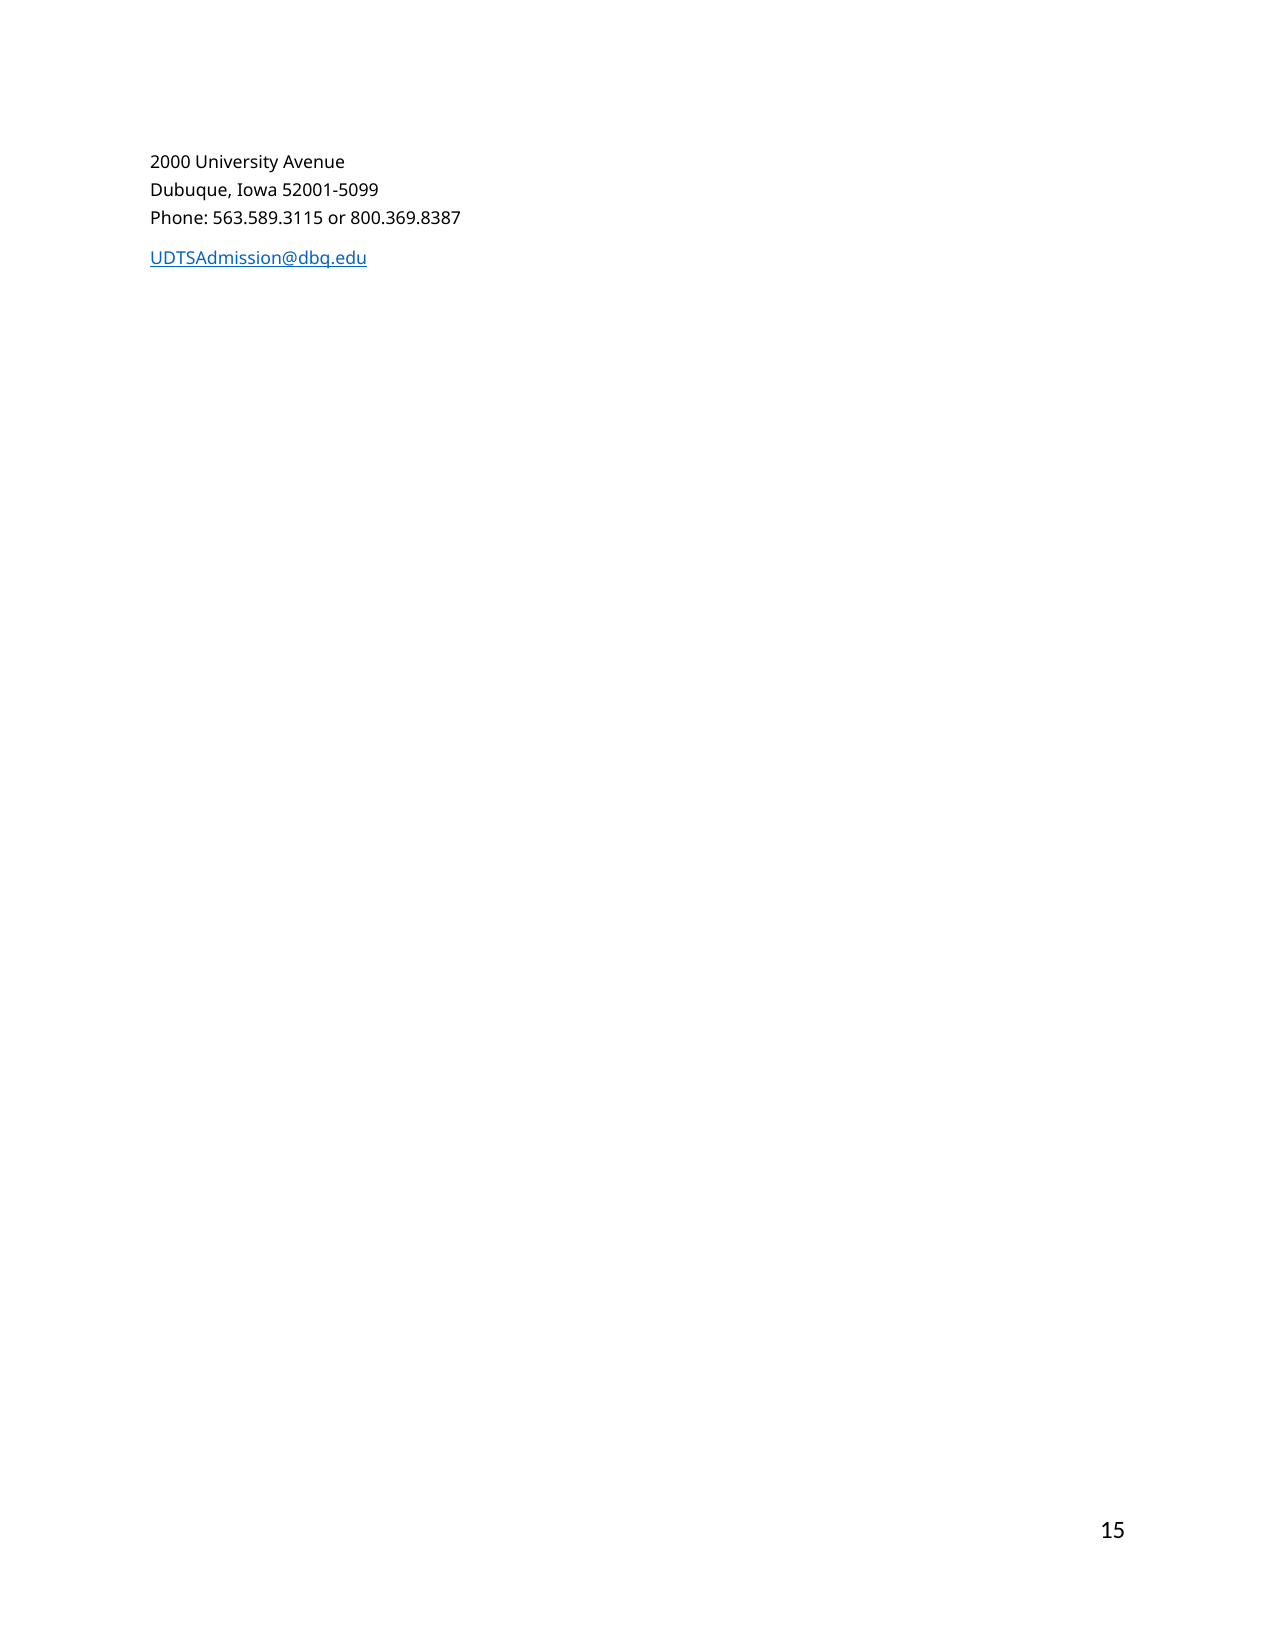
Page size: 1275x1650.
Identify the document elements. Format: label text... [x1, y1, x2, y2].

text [150, 150, 1125, 229]
text UDTSAdmission@dbq.edu [150, 246, 1125, 270]
